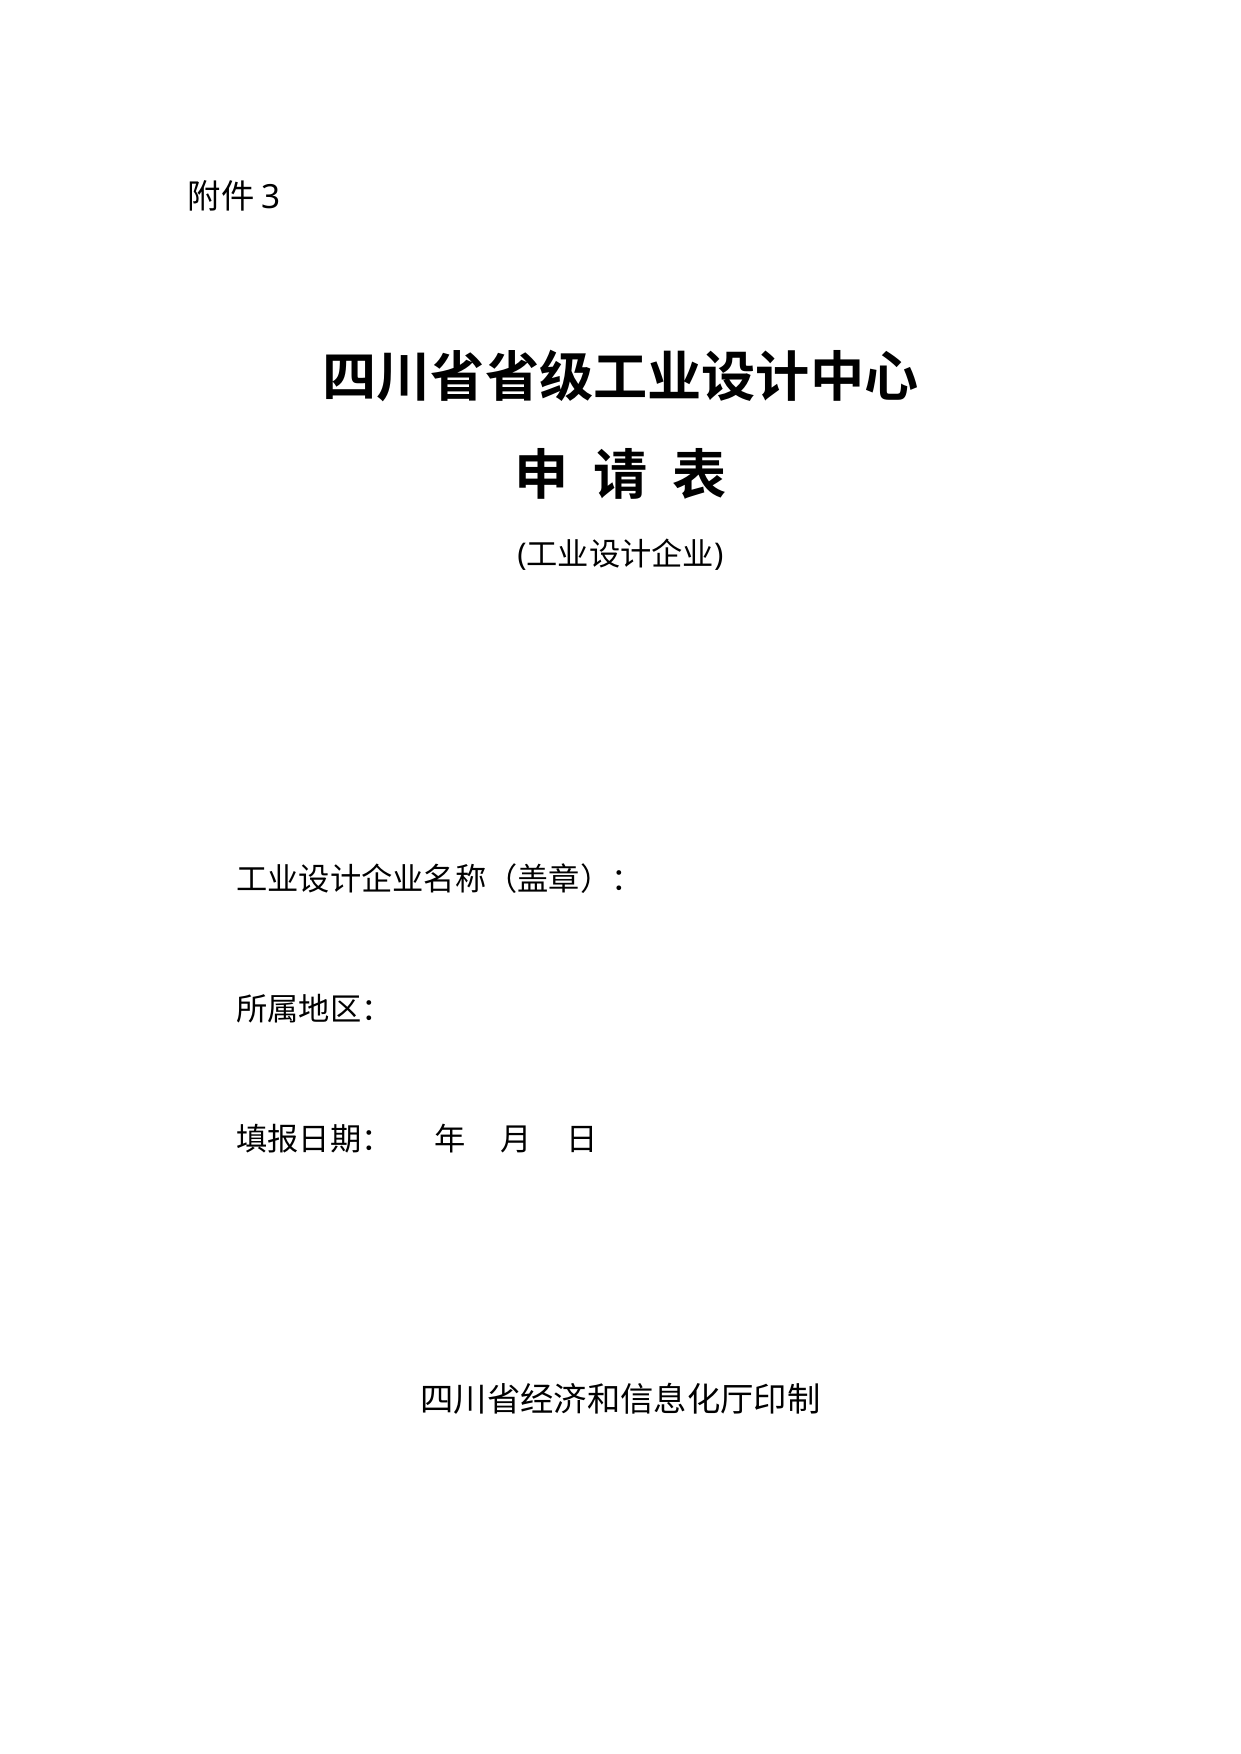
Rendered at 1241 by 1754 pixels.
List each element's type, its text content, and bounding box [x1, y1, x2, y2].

text 附件3 [187, 162, 1053, 227]
text (工业设计企业) [187, 519, 1053, 584]
text 工业设计企业名称（盖章）： [187, 844, 1053, 909]
text 填报日期： 年 月 日 [187, 1104, 1053, 1169]
text 四川省经济和信息化厅印制 [187, 1364, 1053, 1429]
text 申 请 表 [187, 422, 1053, 519]
text 四川省省级工业设计中心 [187, 324, 1053, 422]
text 所属地区： [187, 974, 1053, 1039]
